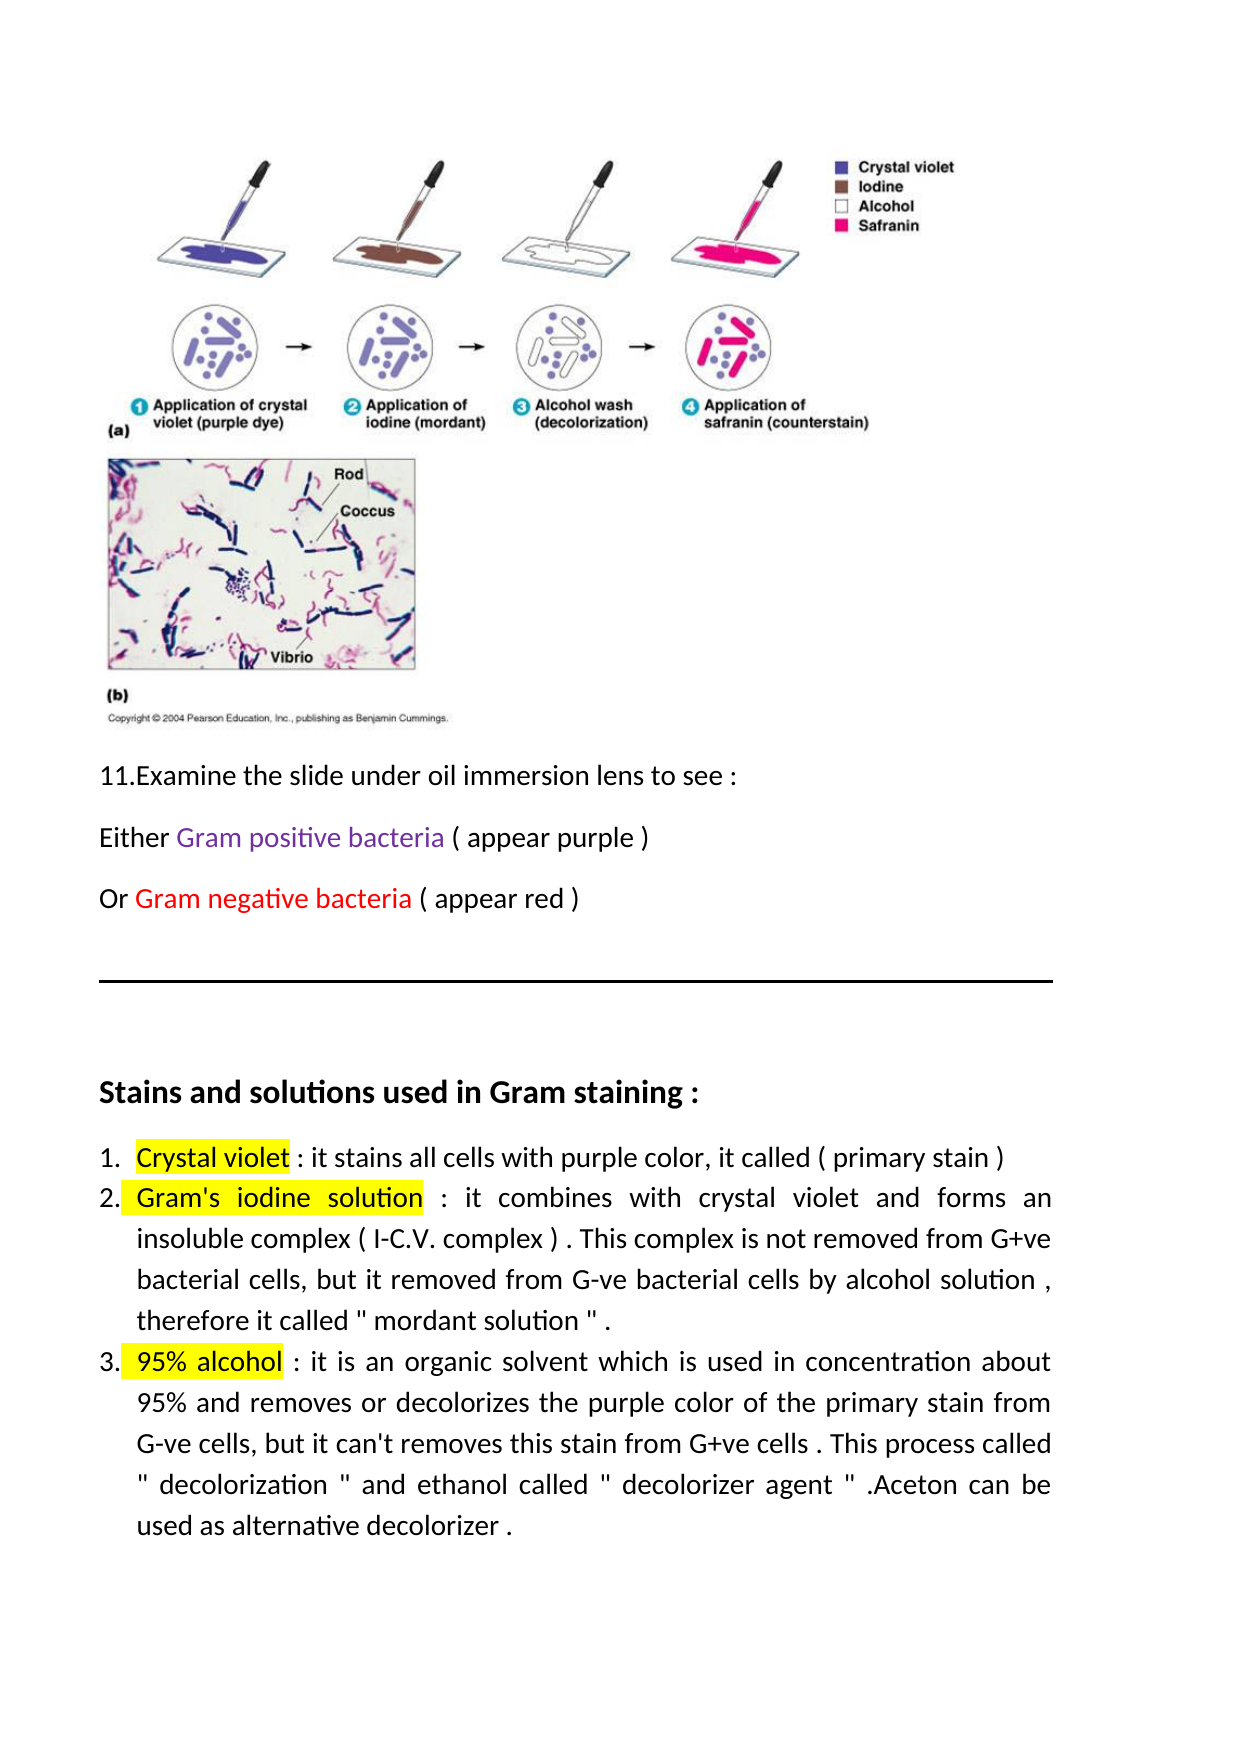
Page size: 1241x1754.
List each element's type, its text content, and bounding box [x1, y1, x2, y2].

picture [98, 150, 964, 732]
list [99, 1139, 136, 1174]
list Gram's iodine solution : it combines with crystal violet and forms an insoluble complex ( I-C.V. complex ) . This complex is not removed from G+ve bacterial cells, but it removed from G-ve bacterial cells by alcohol solution , therefore it called " mordant solution " . [99, 1179, 1053, 1338]
text Or Gram negative bacteria ( appear red ) [99, 881, 1053, 916]
list 95% alcohol : it is an organic solvent which is used in concentration about 95% and removes or decolorizes the purple color of the primary stain from G-ve cells, but it can't removes this stain from G+ve cells . This process called " decolorization " and ethanol called " decolorizer agent " .Aceton can be used as alternative decolorizer . [99, 1343, 1053, 1543]
text Stains and solutions used in Gram staining : [99, 1071, 1053, 1112]
text 11.Examine the slide under oil immersion lens to see : [99, 757, 1053, 793]
list Crystal violet : it stains all cells with purple color, it called ( primary stain ) [290, 1139, 1053, 1174]
text Either Gram positive bacteria ( appear purple ) [99, 819, 1053, 854]
